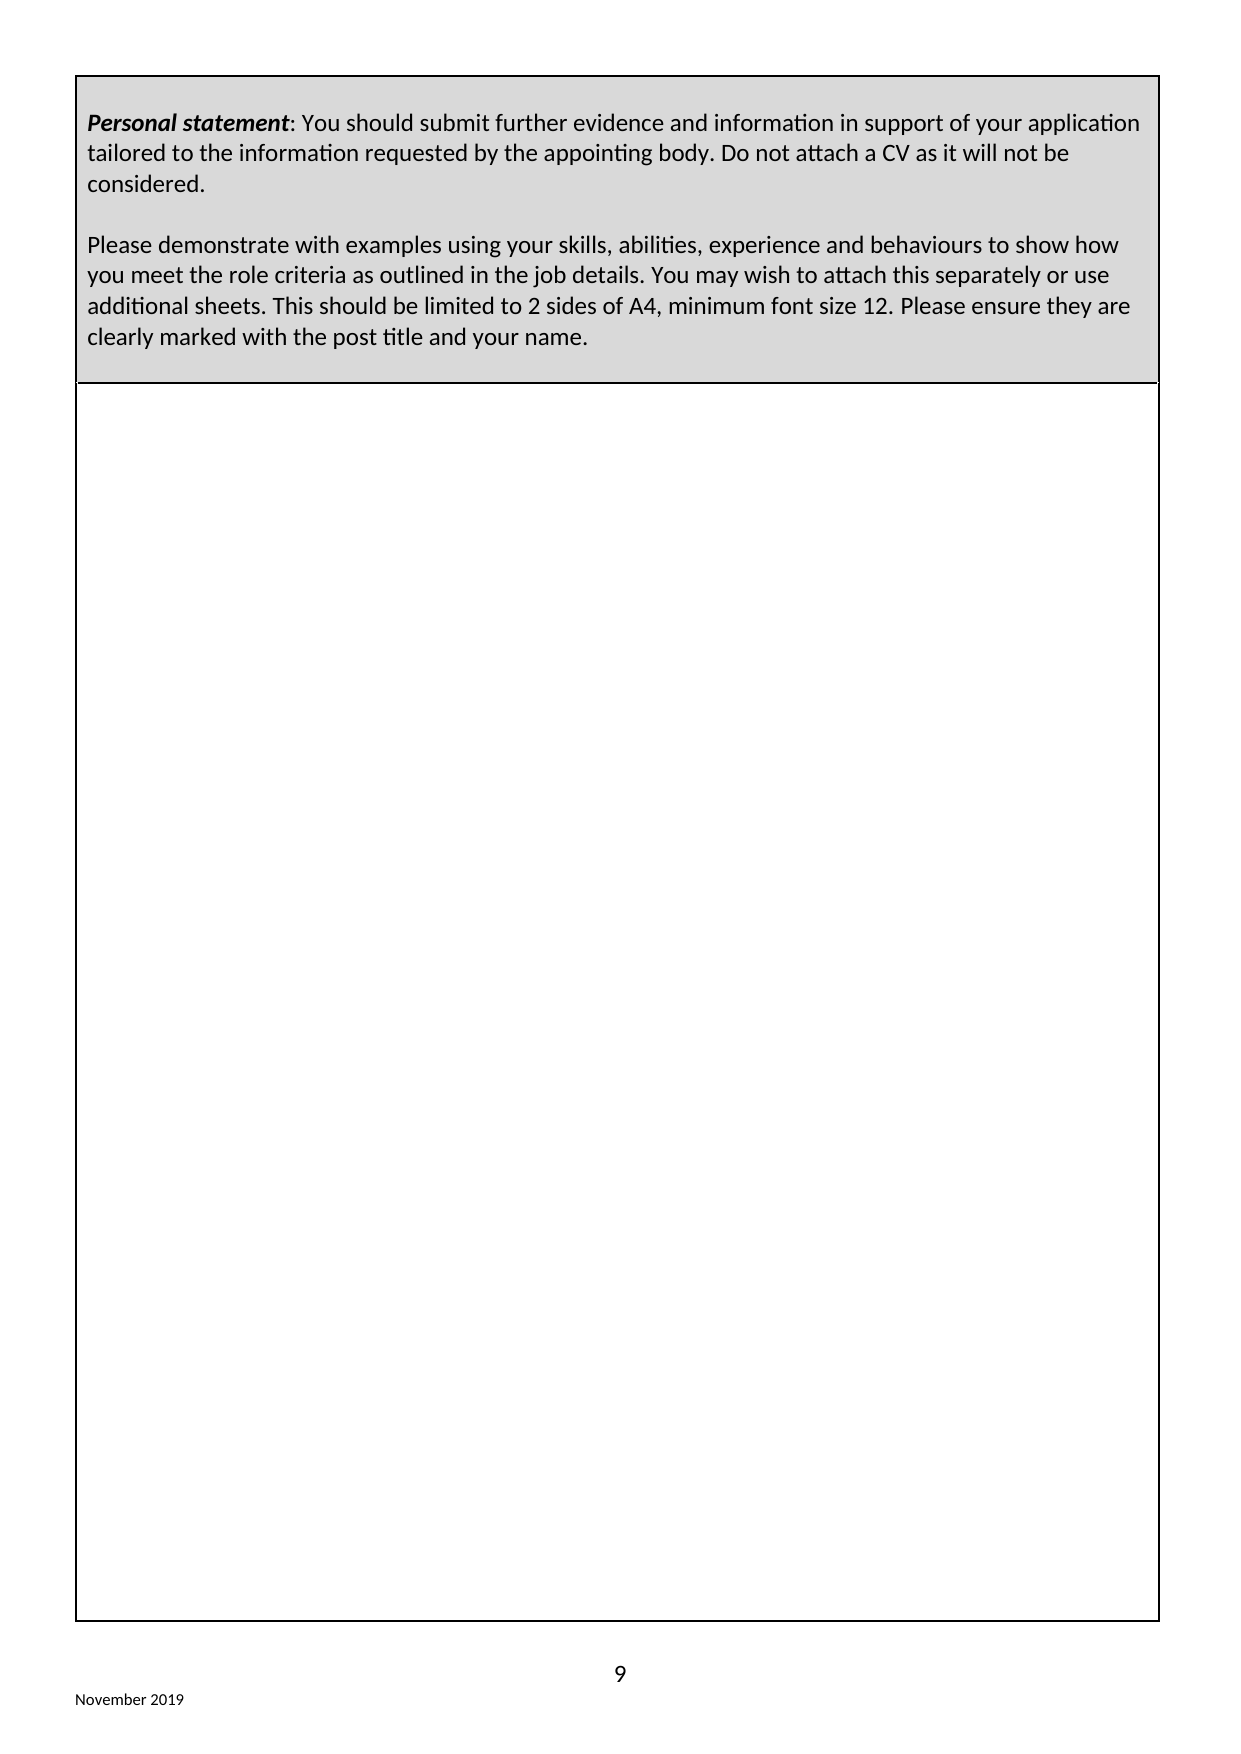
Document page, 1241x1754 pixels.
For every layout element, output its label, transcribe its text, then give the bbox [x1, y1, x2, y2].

table_cell [77, 382, 1158, 1619]
table_cell Personal statement: You should submit further evidence and information in support of your application tailored to the information requested by the appointing body. Do not attach a CV as it will not be considered. Please demonstrate with examples using your skills, abilities, experience and behaviours to show how you meet the role criteria as outlined in the job details. You may wish to attach this separately or use additional sheets. This should be limited to 2 sides of A4, minimum font size 12. Please ensure they are clearly marked with the post title and your name. [77, 77, 1158, 382]
